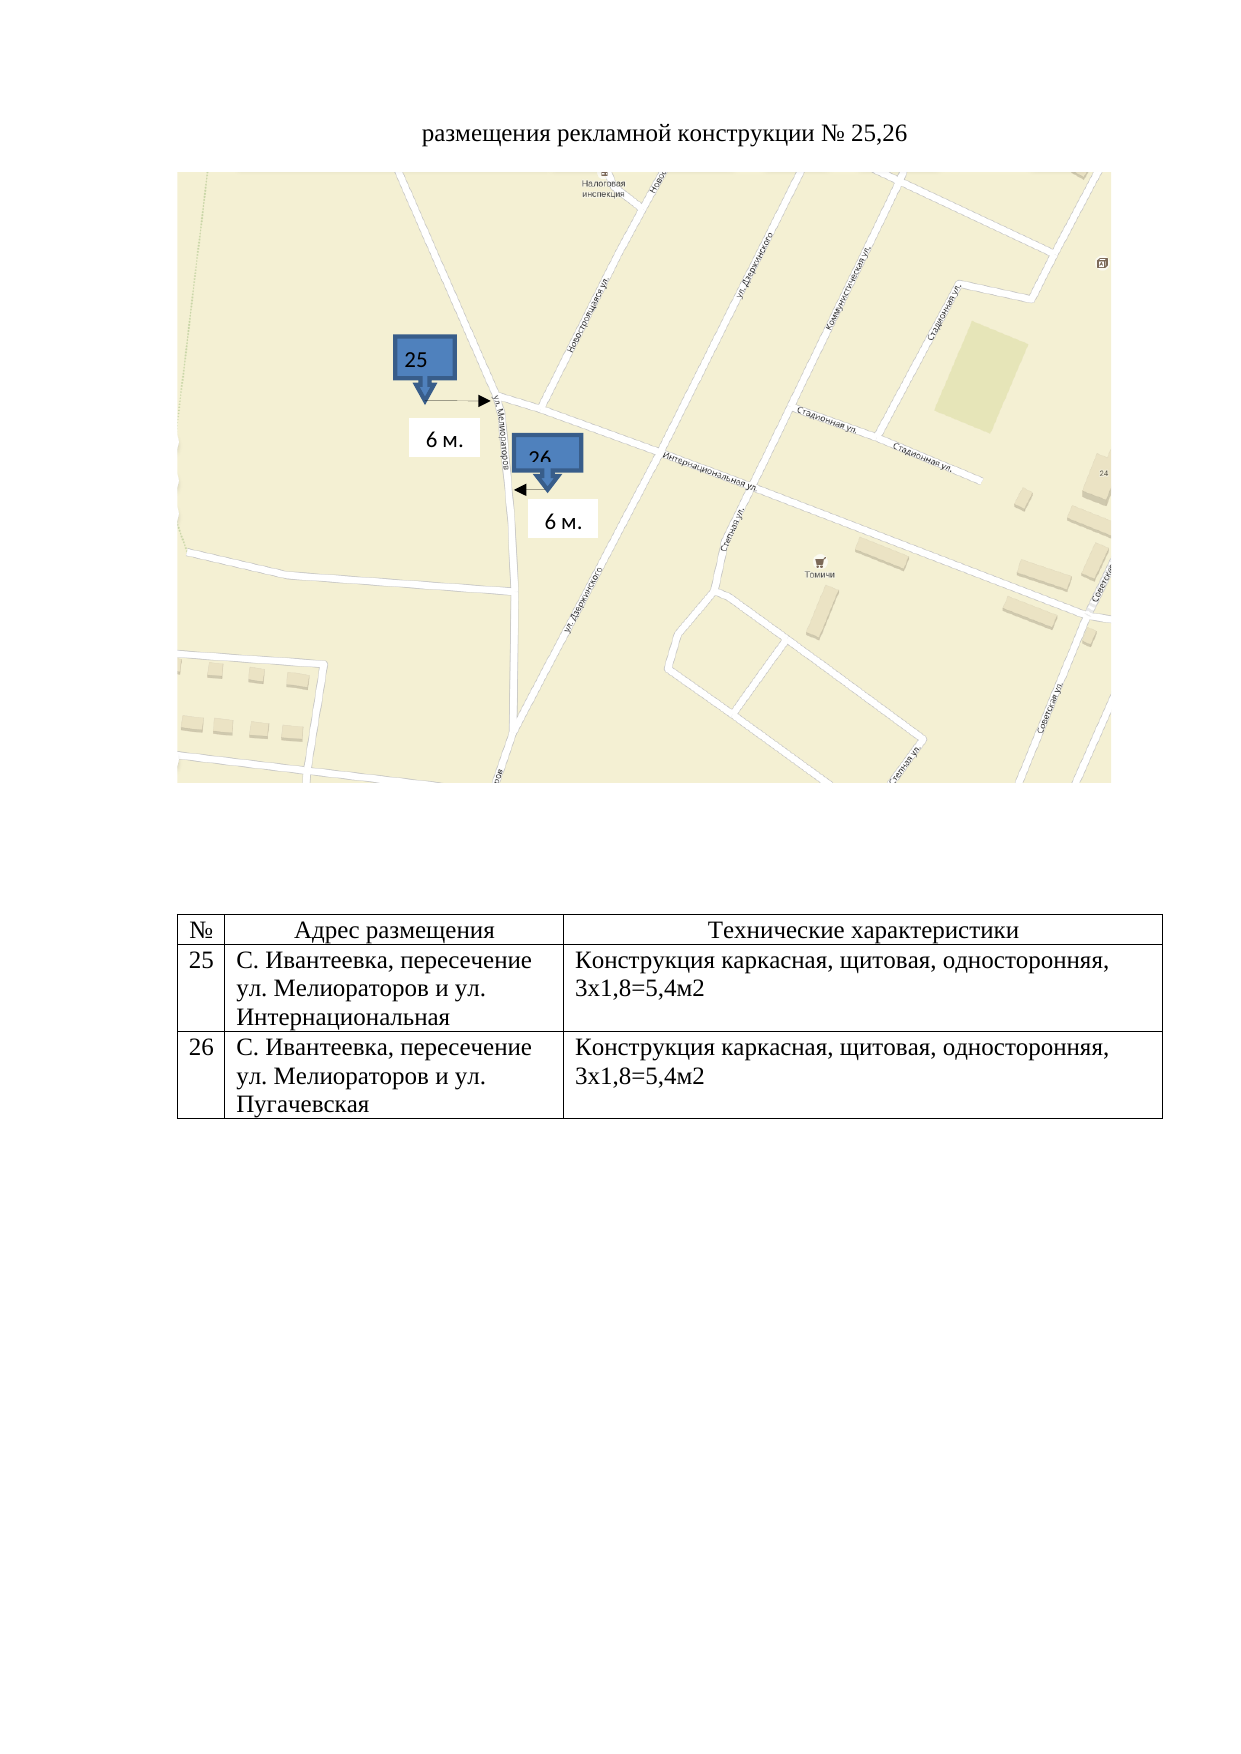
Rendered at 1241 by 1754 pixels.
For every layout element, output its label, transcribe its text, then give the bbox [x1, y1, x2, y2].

table_cell Конструкция каркасная, щитовая, односторонняя, 3х1,8=5,4м2 [564, 1032, 1162, 1118]
table_cell 25 [178, 945, 224, 1031]
table_cell С. Ивантеевка, пересечение ул. Мелиораторов и ул. Пугачевская [225, 1032, 563, 1118]
table_header № [178, 915, 224, 944]
text размещения рекламной конструкции № 25,26 [177, 118, 1152, 147]
table_cell Конструкция каркасная, щитовая, односторонняя, 3х1,8=5,4м2 [564, 945, 1162, 1031]
picture [177, 172, 1112, 783]
table_cell С. Ивантеевка, пересечение ул. Мелиораторов и ул. Интернациональная [225, 945, 563, 1031]
table_header Адрес размещения [225, 915, 563, 944]
table_header Технические характеристики [564, 915, 1162, 944]
table_cell 26 [178, 1032, 224, 1118]
